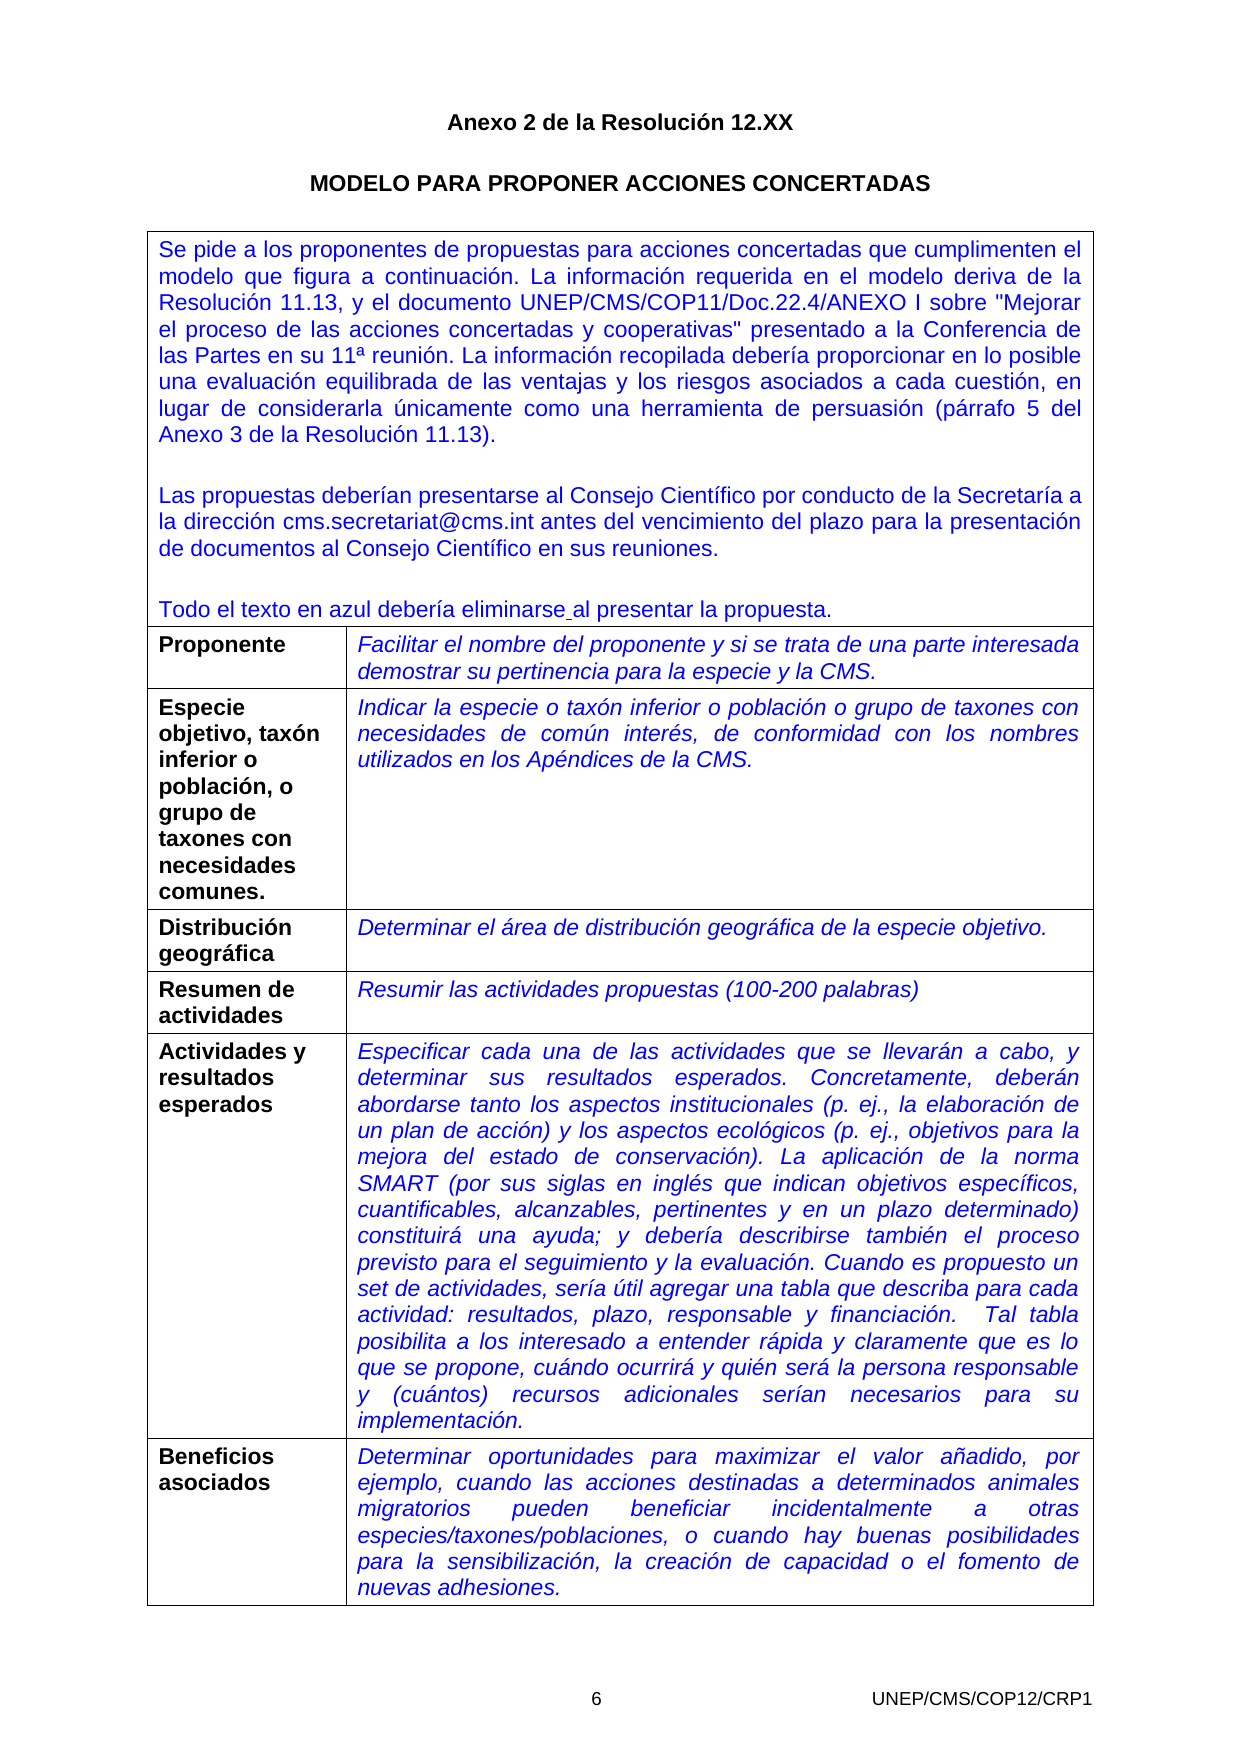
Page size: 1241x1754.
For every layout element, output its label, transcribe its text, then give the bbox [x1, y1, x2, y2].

table_cell Distribución geográfica [148, 910, 346, 971]
table_cell Especificar cada una de las actividades que se llevarán a cabo, y determinar sus resultados esperados. Concretamente, deberán abordarse tanto los aspectos institucionales (p. ej., la elaboración de un plan de acción) y los aspectos ecológicos (p. ej., objetivos para la mejora del estado de conservación). La aplicación de la norma SMART (por sus siglas en inglés que indican objetivos específicos, cuantificables, alcanzables, pertinentes y en un plazo determinado) constituirá una ayuda; y debería describirse también el proceso previsto para el seguimiento y la evaluación. Cuando es propuesto un set de actividades, sería útil agregar una tabla que describa para cada actividad: resultados, plazo, responsable y financiación. Tal tabla posibilita a los interesado a entender rápida y claramente que es lo que se propone, cuándo ocurrirá y quién será la persona responsable y (cuántos) recursos adicionales serían necesarios para su implementación. [347, 1034, 1093, 1437]
table_cell Indicar la especie o taxón inferior o población o grupo de taxones con necesidades de común interés, de conformidad con los nombres utilizados en los Apéndices de la CMS. [347, 689, 1093, 908]
table_cell Determinar oportunidades para maximizar el valor añadido, por ejemplo, cuando las acciones destinadas a determinados animales migratorios pueden beneficiar incidentalmente a otras especies/taxones/poblaciones, o cuando hay buenas posibilidades para la sensibilización, la creación de capacidad o el fomento de nuevas adhesiones. [347, 1439, 1093, 1605]
table_cell Beneficios asociados [148, 1439, 346, 1605]
table_cell Se pide a los proponentes de propuestas para acciones concertadas que cumplimenten el modelo que figura a continuación. La información requerida en el modelo deriva de la Resolución 11.13, y el documento UNEP/CMS/COP11/Doc.22.4/ANEXO I sobre "Mejorar el proceso de las acciones concertadas y cooperativas" presentado a la Conferencia de las Partes en su 11ª reunión. La información recopilada debería proporcionar en lo posible una evaluación equilibrada de las ventajas y los riesgos asociados a cada cuestión, en lugar de considerarla únicamente como una herramienta de persuasión (párrafo 5 del Anexo 3 de la Resolución 11.13). Las propuestas deberían presentarse al Consejo Científico por conducto de la Secretaría a la dirección cms.secretariat@cms.int antes del vencimiento del plazo para la presentación de documentos al Consejo Científico en sus reuniones. Todo el texto en azul debería eliminarse al presentar la propuesta. [148, 232, 1093, 626]
table_header Anexo 2 de la Resolución 12.XX MODELO PARA PROPONER ACCIONES CONCERTADAS [147, 105, 1093, 231]
table_cell Facilitar el nombre del proponente y si se trata de una parte interesada demostrar su pertinencia para la especie y la CMS. [347, 627, 1093, 688]
table_cell Especie objetivo, taxón inferior o población, o grupo de taxones con necesidades comunes. [148, 689, 346, 908]
table_cell Actividades y resultados esperados [148, 1034, 346, 1437]
table_cell Proponente [148, 627, 346, 688]
table_cell Resumir las actividades propuestas (100-200 palabras) [347, 972, 1093, 1033]
table_cell Determinar el área de distribución geográfica de la especie objetivo. [347, 910, 1093, 971]
table_cell Resumen de actividades [148, 972, 346, 1033]
